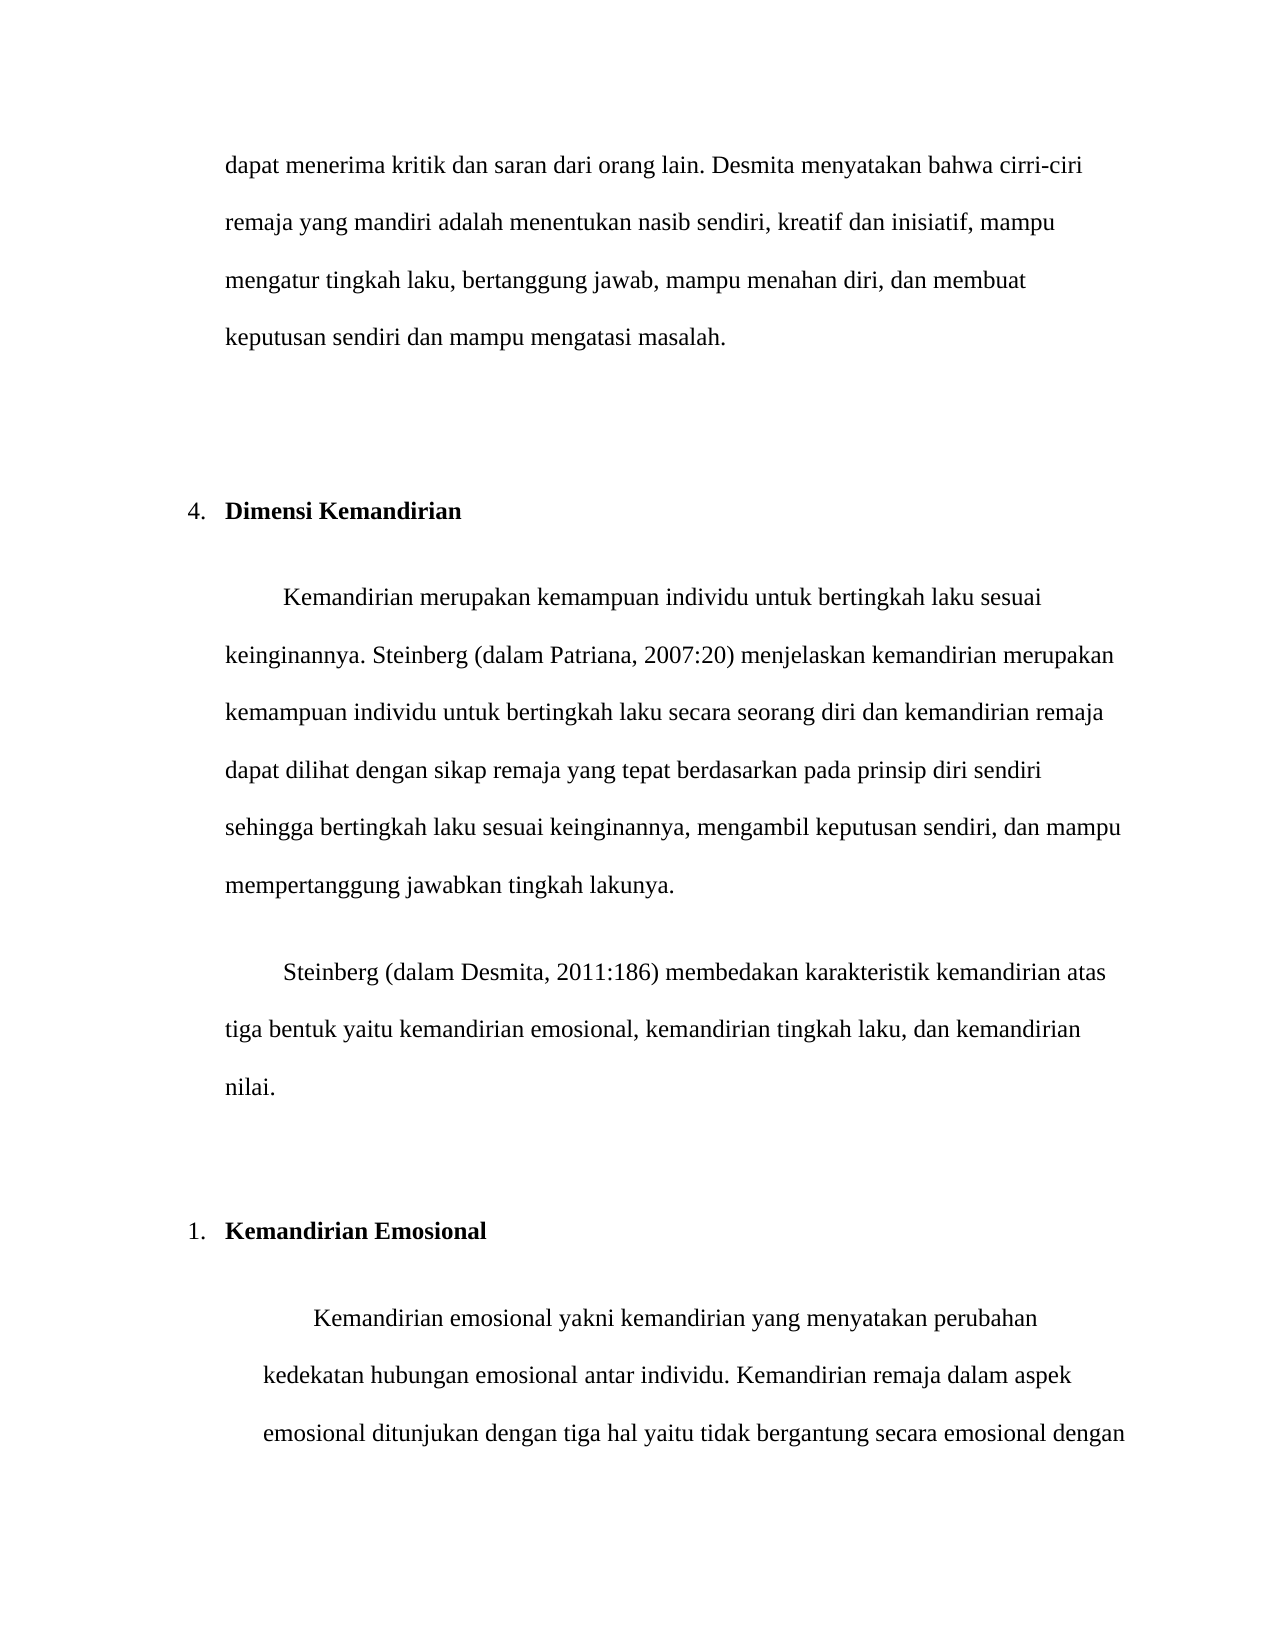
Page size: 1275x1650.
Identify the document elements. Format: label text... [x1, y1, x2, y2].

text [263, 1303, 1125, 1447]
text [225, 150, 1125, 351]
text Kemandirian merupakan kemampuan individu untuk bertingkah laku sesuai keinginannya. Steinberg (dalam Patriana, 2007:20) menjelaskan kemandirian merupakan kemampuan individu untuk bertingkah laku secara seorang diri dan kemandirian remaja dapat dilihat dengan sikap remaja yang tepat berdasarkan pada prinsip diri sendiri sehingga bertingkah laku sesuai keinginannya, mengambil keputusan sendiri, dan mampu mempertanggung jawabkan tingkah lakunya. [225, 582, 1125, 899]
list Dimensi Kemandirian [187, 496, 1125, 524]
list Kemandirian Emosional [187, 1216, 1125, 1245]
text Steinberg (dalam Desmita, 2011:186) membedakan karakteristik kemandirian atas tiga bentuk yaitu kemandirian emosional, kemandirian tingkah laku, dan kemandirian nilai. [225, 957, 1125, 1100]
